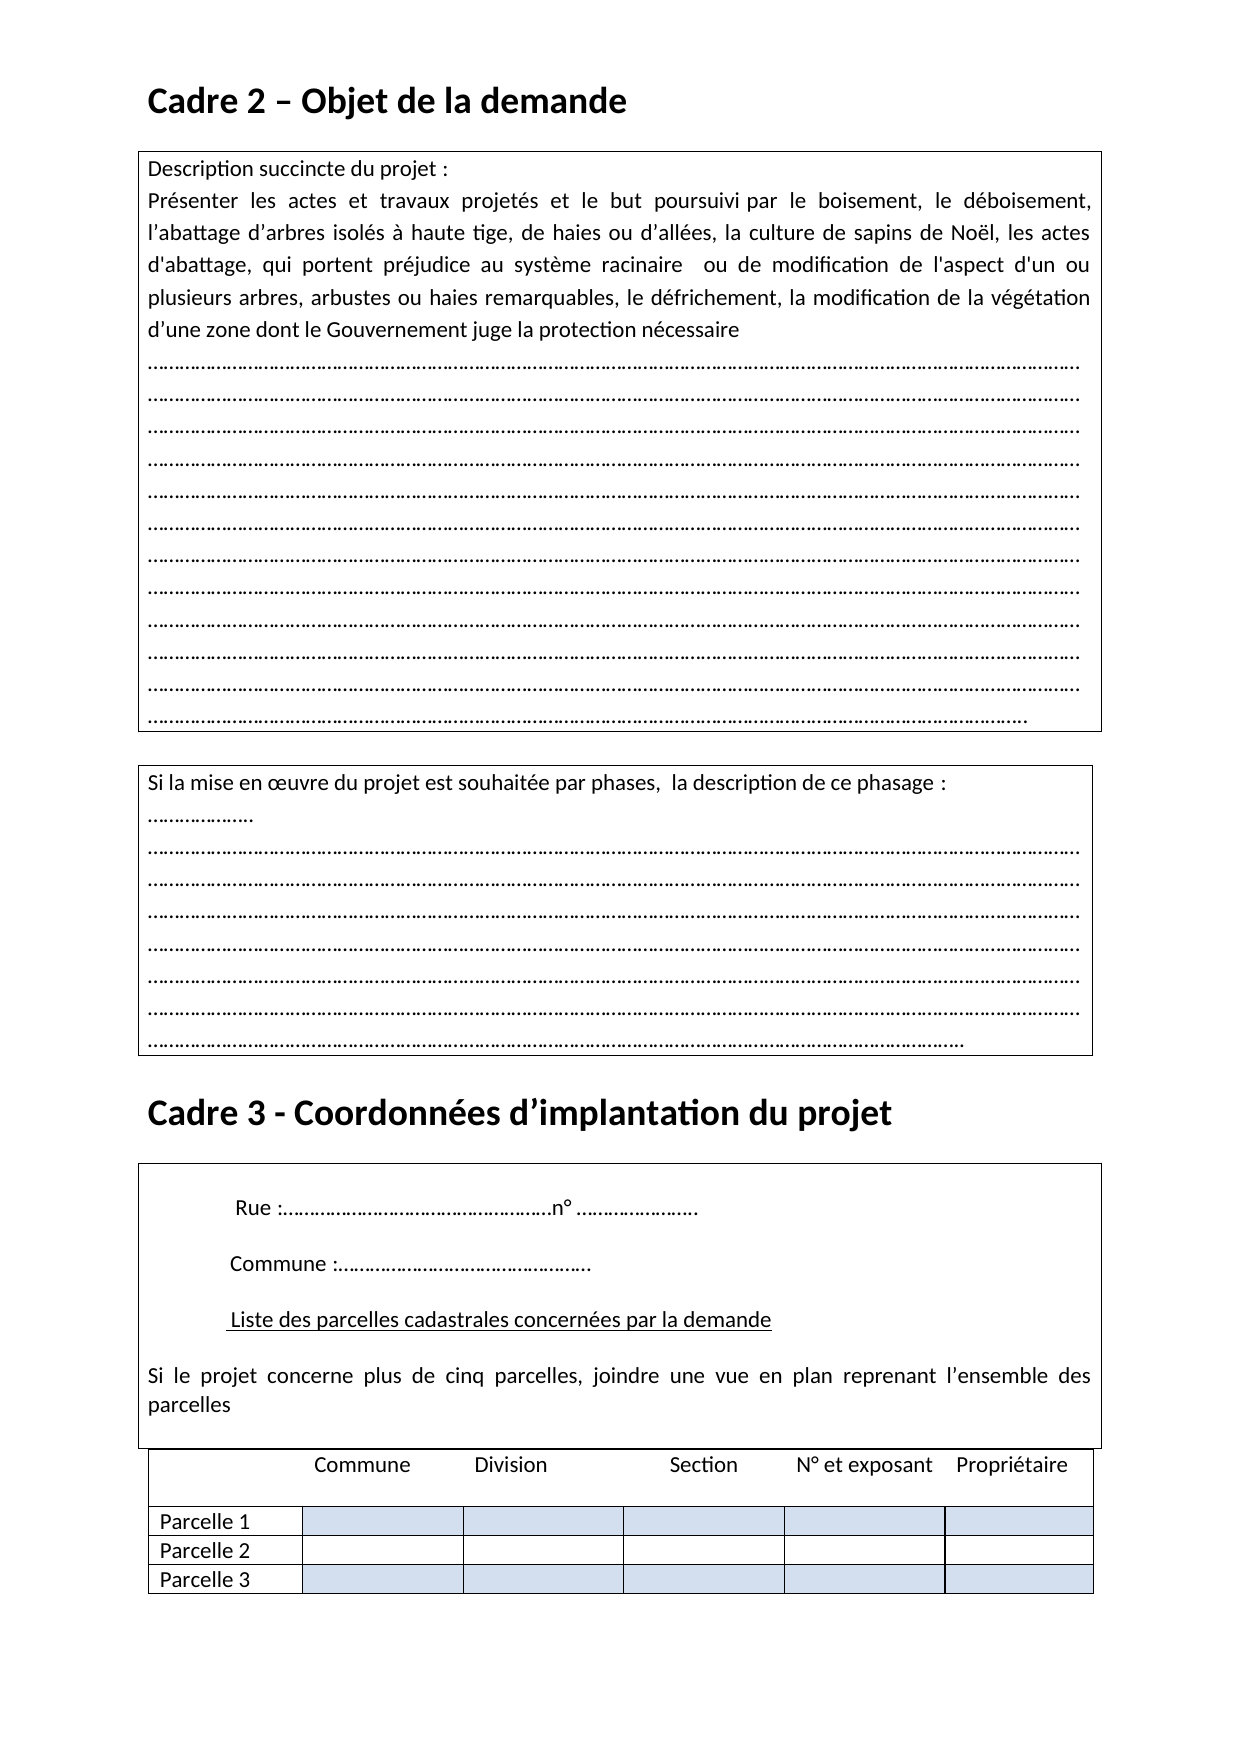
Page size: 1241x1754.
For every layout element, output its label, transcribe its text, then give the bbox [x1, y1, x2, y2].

text Commune :………………………………………… [148, 1249, 1092, 1278]
text ………………..……………………………………………………………………………………………………………………………………………………………………………………………………………………………………………………………………………………………………………………………………………………………………………………………………………………………………………………………………………………………………………………………………………………………………………………………………………………………………………………………………………………………………………………………………………………………………………………………………………………………………………………………………………………………………………………………………………………………………………………………………………………………………………………………………………………………………………………….. [139, 797, 1092, 1055]
text Si la mise en œuvre du projet est souhaitée par phases, la description de ce phasage : [139, 766, 1092, 796]
table_cell [303, 1507, 463, 1535]
table_cell [624, 1507, 784, 1535]
table_cell Parcelle 1 [149, 1507, 302, 1535]
table_cell [464, 1565, 623, 1593]
table_cell [946, 1565, 1093, 1593]
table_cell [785, 1536, 944, 1564]
table_cell [303, 1536, 463, 1564]
table_cell [946, 1507, 1093, 1535]
table_cell [464, 1507, 623, 1535]
text Cadre 2 – Objet de la demande [148, 77, 1092, 123]
table_cell [946, 1536, 1093, 1564]
table_header Division [463, 1450, 623, 1506]
table_cell [303, 1565, 463, 1593]
text Présenter les actes et travaux projetés et le but poursuivi par le boisement, le déboisement, l’abattage d’arbres isolés à haute tige, de haies ou d’allées, la culture de sapins de Noël, les actes d'abattage, qui portent préjudice au système racinaire ou de modification de l'aspect d'un ou plusieurs arbres, arbustes ou haies remarquables, le défrichement, la modification de la végétation d’une zone dont le Gouvernement juge la protection nécessaire [139, 183, 1101, 343]
table_header N° et exposant [784, 1450, 945, 1506]
text Rue :……………………………………………n° ………………….. [148, 1193, 1092, 1222]
table_header [149, 1450, 303, 1506]
table_header Section [624, 1450, 784, 1506]
text Liste des parcelles cadastrales concernées par la demande [148, 1306, 1092, 1334]
table_cell Parcelle 3 [149, 1565, 302, 1593]
text Cadre 3 - Coordonnées d’implantation du projet [148, 1088, 1092, 1134]
table_cell [624, 1565, 784, 1593]
text Description succincte du projet : [139, 152, 1101, 182]
table_cell Parcelle 2 [149, 1536, 302, 1564]
table_header Propriétaire [945, 1450, 1093, 1506]
text Si le projet concerne plus de cinq parcelles, joindre une vue en plan reprenant l’ensemble des parcelles [148, 1362, 1092, 1418]
text …………………………………………………………………………………………………………………………………………………………………………………………………………………………………………………………………………………………………………………………………………………………………………………………………………………………………………………………………………………………………………………………………………………………………………………………………………………………………………………………………………………………………………………………………………………………………………………………………………………………………………………………………………………………………………………………………………………………………………………………………………………………………………………………………………………………………………………………………………………………………………………………………………………………………………………………………………………………………………………………………………………………………………………………………………………………………………………………………………………………………………………………………………………………………………………………………………………………………………………………………………………………………………………………………………………………………………………………………………………………………………………………………………………………………………………………………………………….. [139, 344, 1101, 731]
table_header Commune [303, 1450, 463, 1506]
table_cell [624, 1536, 784, 1564]
table_cell [464, 1536, 623, 1564]
table_cell [785, 1507, 944, 1535]
table_cell [785, 1565, 944, 1593]
